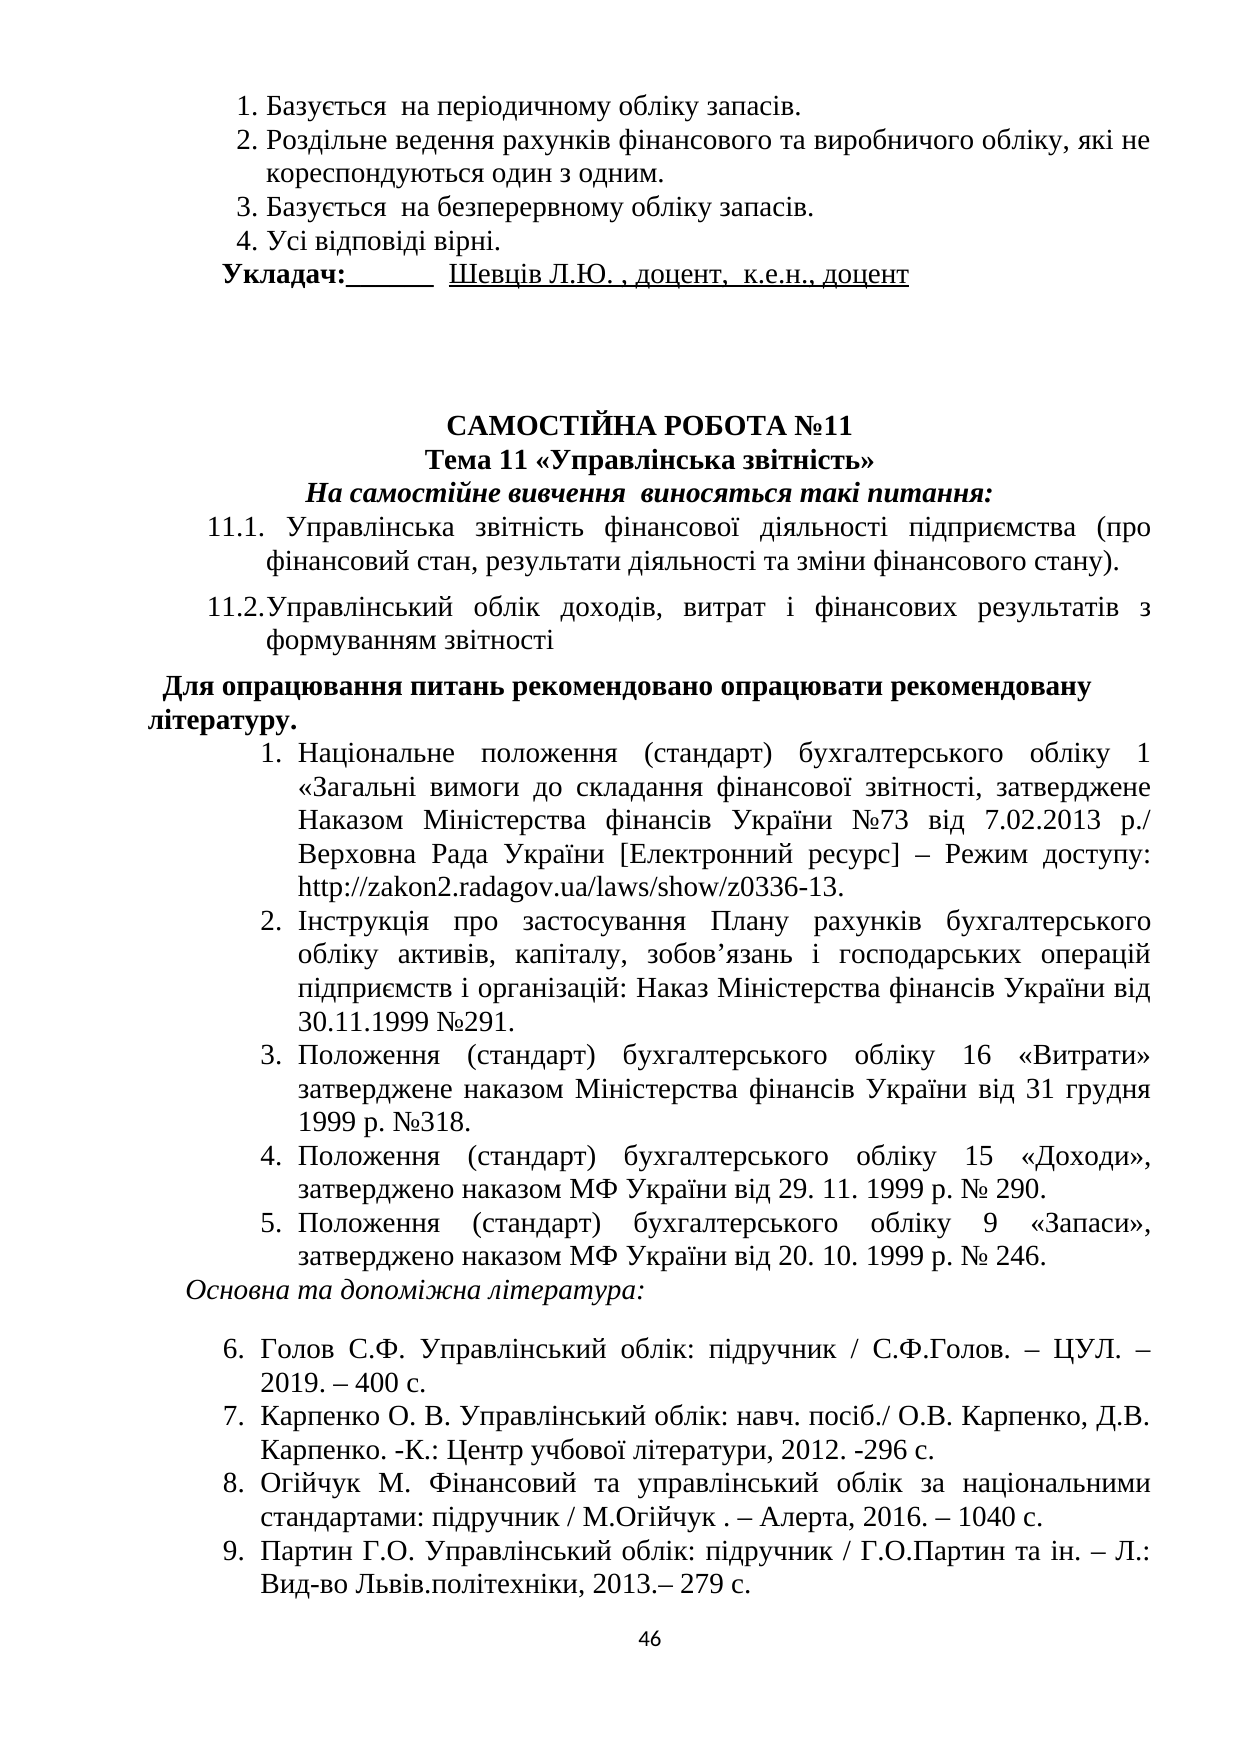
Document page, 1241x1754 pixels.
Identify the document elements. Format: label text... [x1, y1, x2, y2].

list Карпенко О. В. Управлінський облік: навч. посіб./ О.В. Карпенко, Д.В. Карпенко. -К.: Центр учбової літератури, 2012. -296 с. [223, 1398, 1152, 1466]
list Національне положення (стандарт) бухгалтерського обліку 1 «Загальні вимоги до складання фінансової звітності, затверджене Наказом Міністерства фінансів України №73 від 7.02.2013 р./ Верховна Рада України [Електронний ресурс] – Режим доступу: http://zakon2.radagov.ua/laws/show/z0336-13. [260, 735, 1152, 903]
text Тема 11 «Управлінська звітність» [148, 442, 1152, 476]
list Положення (стандарт) бухгалтерського обліку 9 «Запаси», затверджено наказом МФ України від 20. 10. 1999 р. № 246. [260, 1205, 1152, 1272]
list Базується на періодичному обліку запасів. [236, 88, 1152, 122]
text 11.2. Управлінський облік доходів, витрат і фінансових результатів з формуванням звітності [207, 589, 1152, 656]
text 11.1. Управлінська звітність фінансової діяльності підприємства (про фінансовий стан, результати діяльності та зміни фінансового стану). [207, 509, 1152, 576]
text Для опрацювання питань рекомендовано опрацювати рекомендовану літературу. [148, 668, 1152, 735]
list Положення (стандарт) бухгалтерського обліку 15 «Доходи», затверджено наказом МФ України від 29. 11. 1999 р. № 290. [260, 1138, 1152, 1205]
text На самостійне вивчення виносяться такі питання: [148, 476, 1152, 509]
list Положення (стандарт) бухгалтерського обліку 16 «Витрати» затверджене наказом Міністерства фінансів України від 31 грудня 1999 р. №318. [260, 1037, 1152, 1138]
list Базується на безперервному обліку запасів. [236, 189, 1152, 223]
text САМОСТІЙНА РОБОТА №11 [148, 408, 1152, 442]
list Усі відповіді вірні. [236, 223, 1152, 256]
list Голов С.Ф. Управлінський облік: підручник / С.Ф.Голов. – ЦУЛ. – 2019. – 400 с. [223, 1331, 1152, 1398]
list Партин Г.О. Управлінський облік: підручник / Г.О.Партин та ін. – Л.: Вид-во Львів.політехніки, 2013.– 279 с. [223, 1533, 1152, 1600]
list Інструкція про застосування Плану рахунків бухгалтерського обліку активів, капіталу, зобов’язань і господарських операцій підприємств і організацій: Наказ Міністерства фінансів України від 30.11.1999 №291. [260, 903, 1152, 1037]
list Огійчук М. Фінансовий та управлінський облік за національними стандартами: підручник / М.Огійчук . – Алерта, 2016. – 1040 с. [223, 1466, 1152, 1533]
text Основна та допоміжна література: [185, 1272, 1152, 1306]
list Роздільне ведення рахунків фінансового та виробничого обліку, які не кореспондуються один з одним. [236, 122, 1152, 189]
text Укладач:______ Шевців Л.Ю. , доцент, к.е.н., доцент [148, 256, 1152, 290]
